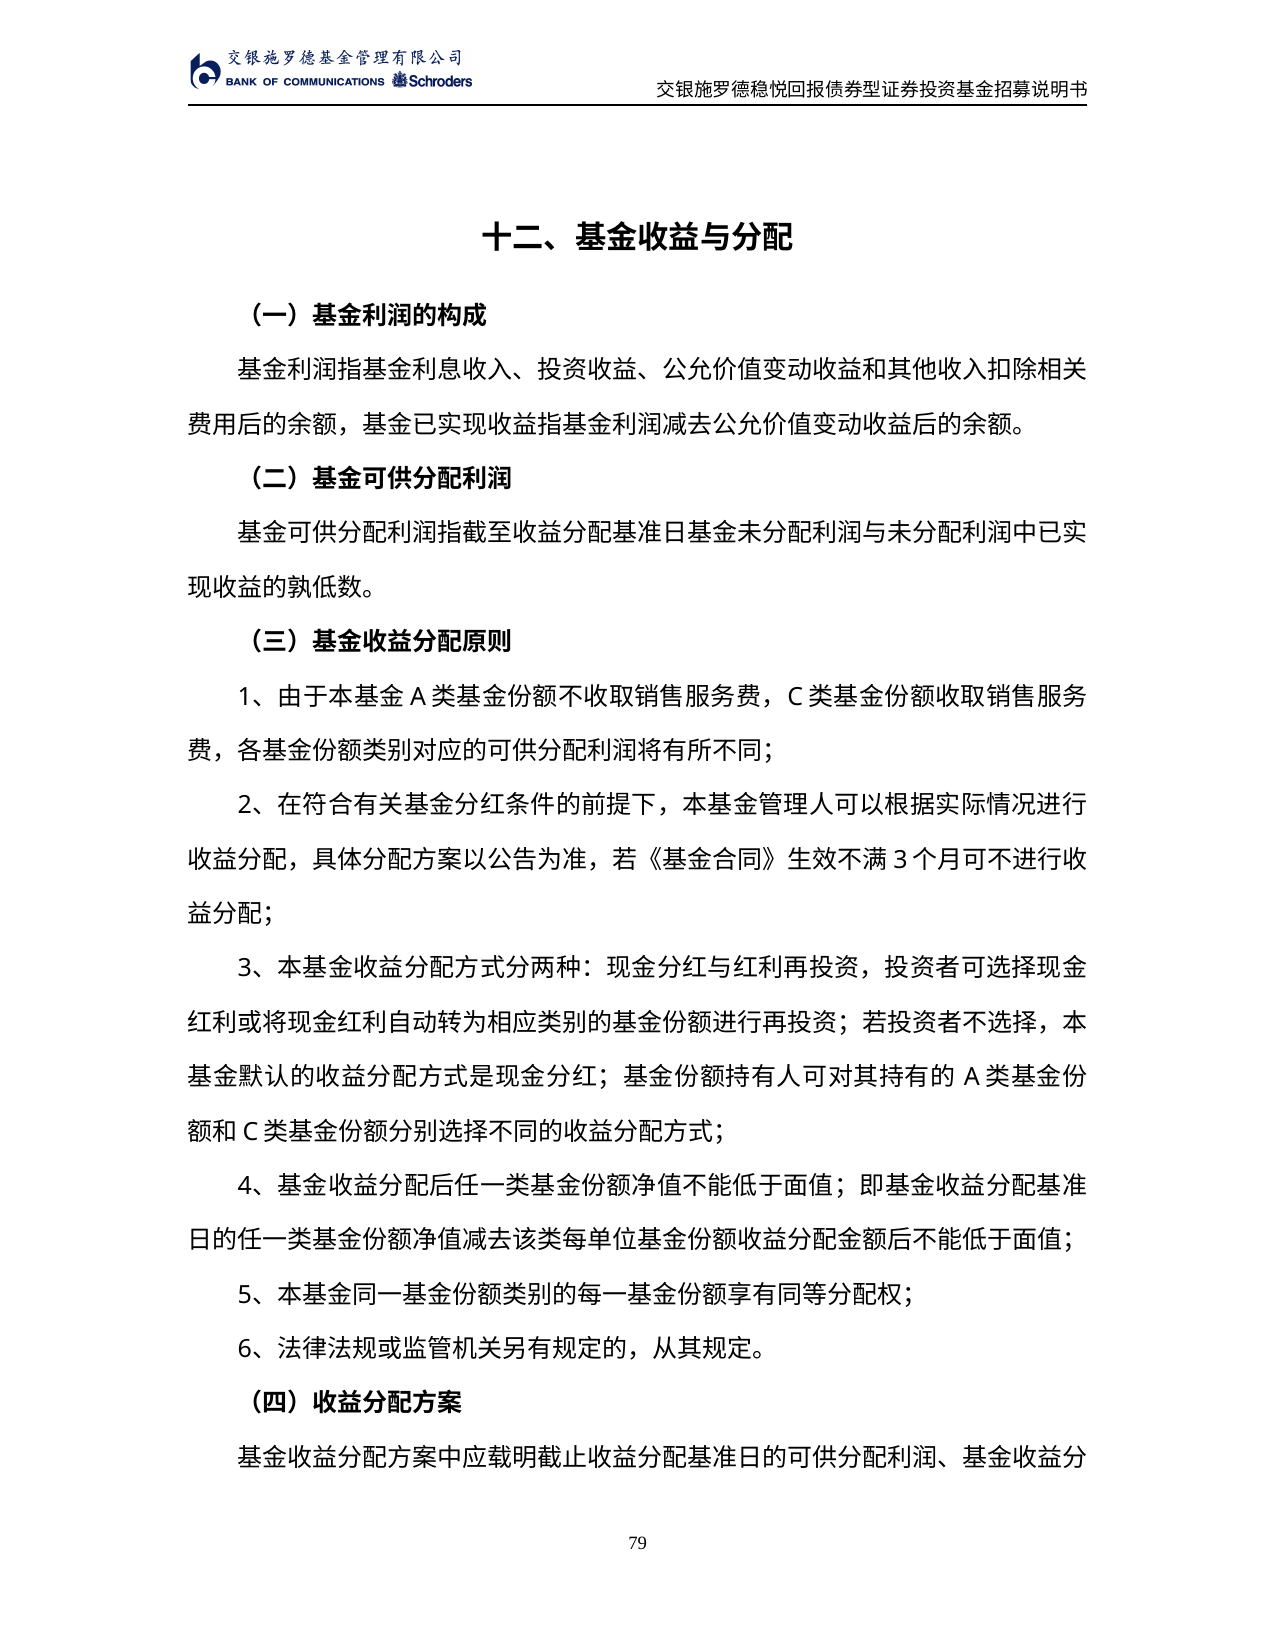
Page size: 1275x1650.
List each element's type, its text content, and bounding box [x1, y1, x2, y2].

text （四）收益分配方案 [187, 1383, 1087, 1419]
text 基金可供分配利润指截至收益分配基准日基金未分配利润与未分配利润中已实现收益的孰低数。 [187, 513, 1087, 603]
text 4、基金收益分配后任一类基金份额净值不能低于面值；即基金收益分配基准日的任一类基金份额净值减去该类每单位基金份额收益分配金额后不能低于面值； [187, 1165, 1087, 1256]
text 1、由于本基金A类基金份额不收取销售服务费，C类基金份额收取销售服务费，各基金份额类别对应的可供分配利润将有所不同； [187, 676, 1087, 767]
text 6、法律法规或监管机关另有规定的，从其规定。 [187, 1328, 1087, 1365]
text （一）基金利润的构成 [187, 295, 1087, 332]
text 十二、基金收益与分配 [187, 213, 1087, 258]
text 5、本基金同一基金份额类别的每一基金份额享有同等分配权； [187, 1274, 1087, 1310]
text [187, 1437, 1087, 1473]
text 基金利润指基金利息收入、投资收益、公允价值变动收益和其他收入扣除相关费用后的余额，基金已实现收益指基金利润减去公允价值变动收益后的余额。 [187, 350, 1087, 440]
text （三）基金收益分配原则 [187, 622, 1087, 658]
text （二）基金可供分配利润 [187, 458, 1087, 495]
text 3、本基金收益分配方式分两种：现金分红与红利再投资，投资者可选择现金红利或将现金红利自动转为相应类别的基金份额进行再投资；若投资者不选择，本基金默认的收益分配方式是现金分红；基金份额持有人可对其持有的A类基金份额和C类基金份额分别选择不同的收益分配方式； [187, 948, 1087, 1147]
picture [190, 50, 472, 89]
text 2、在符合有关基金分红条件的前提下，本基金管理人可以根据实际情况进行收益分配，具体分配方案以公告为准，若《基金合同》生效不满3个月可不进行收益分配； [187, 785, 1087, 930]
